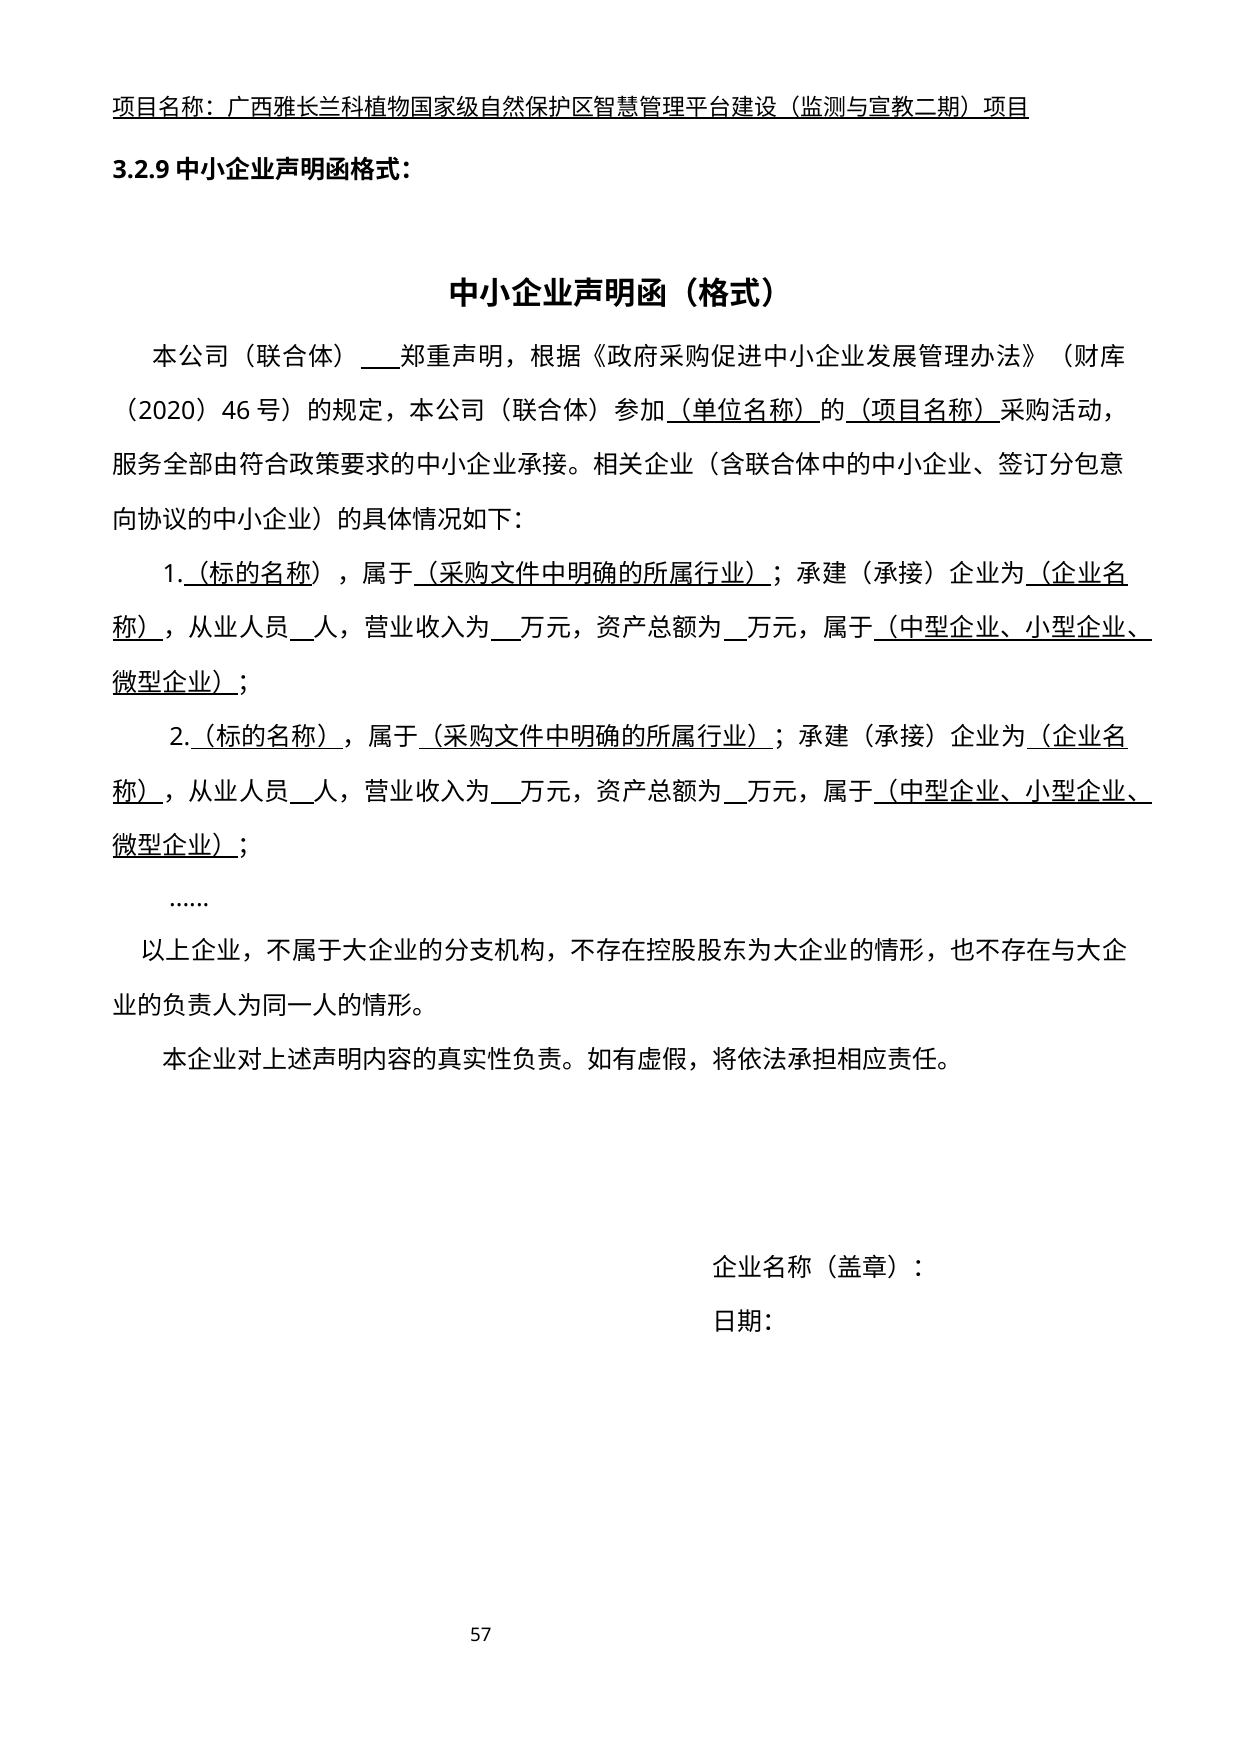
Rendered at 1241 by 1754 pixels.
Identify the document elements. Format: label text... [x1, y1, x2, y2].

text 1.（标的名称），属于（采购文件中明确的所属行业）；承建（承接）企业为（企业名称），从业人员 人，营业收入为 万元，资产总额为 万元，属于（中型企业、小型企业、微型企业）； [112, 553, 1128, 698]
text 中小企业声明函（格式） [112, 268, 1128, 313]
text ...... [162, 880, 1128, 914]
text 2.（标的名称），属于（采购文件中明确的所属行业）；承建（承接）企业为（企业名称），从业人员 人，营业收入为 万元，资产总额为 万元，属于（中型企业、小型企业、微型企业）； [112, 717, 1128, 862]
text 3.2.9中小企业声明函格式： [112, 150, 1128, 186]
text 本公司（联合体） 郑重声明，根据《政府采购促进中小企业发展管理办法》（财库（2020）46号）的规定，本公司（联合体）参加（单位名称）的（项目名称）采购活动，服务全部由符合政策要求的中小企业承接。相关企业（含联合体中的中小企业、签订分包意向协议的中小企业）的具体情况如下： [112, 336, 1128, 535]
text 日期： [112, 1301, 1128, 1338]
text 企业名称（盖章）： [112, 1247, 1128, 1283]
text 以上企业，不属于大企业的分支机构，不存在控股股东为大企业的情形，也不存在与大企业的负责人为同一人的情形。 [112, 931, 1128, 1021]
text 本企业对上述声明内容的真实性负责。如有虚假，将依法承担相应责任。 [112, 1039, 1128, 1076]
